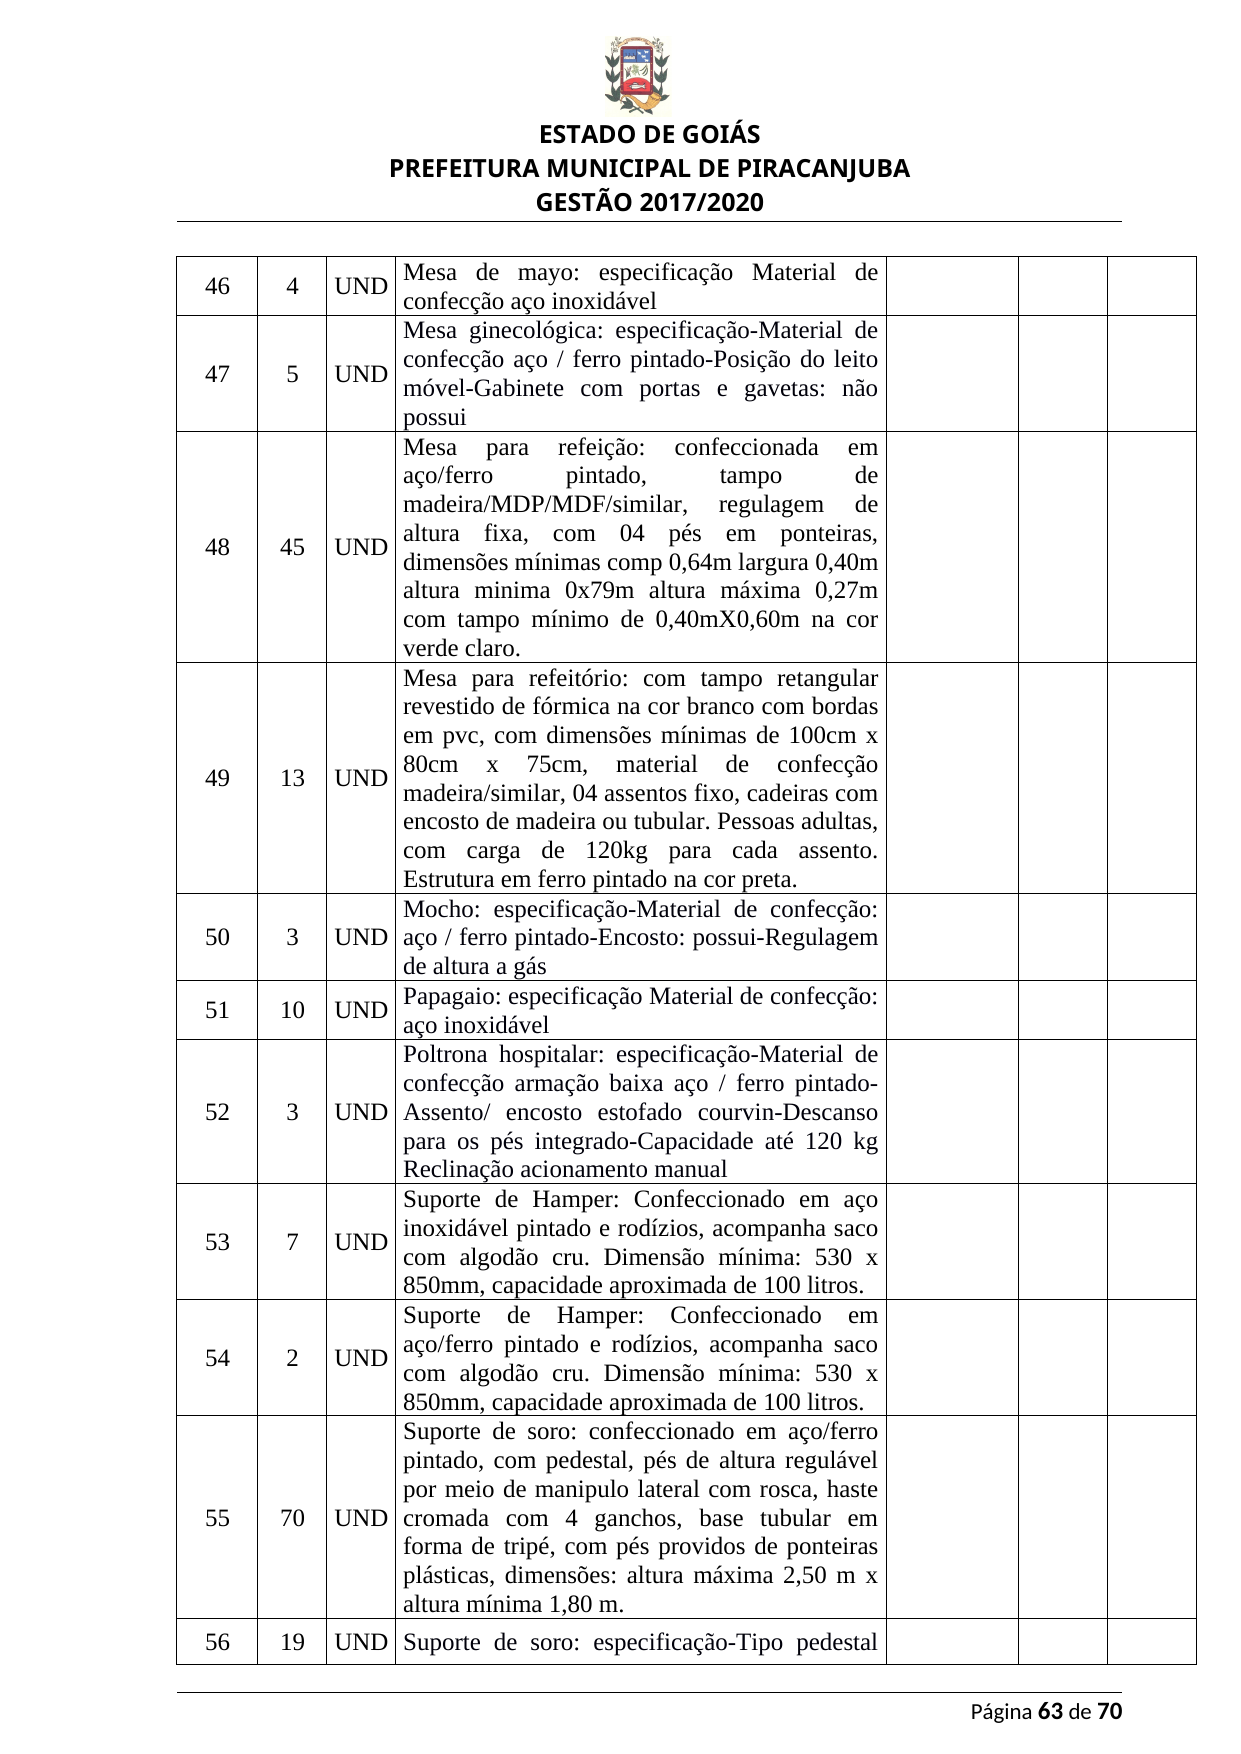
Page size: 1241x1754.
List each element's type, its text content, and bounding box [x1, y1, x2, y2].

table_cell [1019, 981, 1107, 1038]
table_cell Suporte de soro: confeccionado em aço/ferro pintado, com pedestal, pés de altura regulável por meio de manipulo lateral com rosca, haste cromada com 4 ganchos, base tubular em forma de tripé, com pés providos de ponteiras plásticas, dimensões: altura máxima 2,50 m x altura mínima 1,80 m. [396, 1416, 886, 1618]
table_cell 10 [258, 981, 326, 1038]
table_cell [1108, 1619, 1196, 1664]
table_cell 56 [177, 1619, 257, 1664]
table_cell 49 [177, 663, 257, 893]
table_cell UND [327, 257, 395, 314]
table_cell UND [327, 894, 395, 980]
table_cell [1019, 1619, 1107, 1664]
table_cell [1019, 1416, 1107, 1618]
table_cell Mesa ginecológica: especificação-Material de confecção aço / ferro pintado-Posição do leito móvel-Gabinete com portas e gavetas: não possui [396, 316, 886, 431]
table_cell [1019, 663, 1107, 893]
table_cell UND [327, 1184, 395, 1299]
table_cell UND [327, 1416, 395, 1618]
table_cell 45 [258, 432, 326, 662]
table_cell [887, 981, 1018, 1038]
table_cell [887, 1300, 1018, 1415]
table_cell 50 [177, 894, 257, 980]
table_cell [1019, 257, 1107, 314]
table_cell [1108, 894, 1196, 980]
table_cell 5 [258, 316, 326, 431]
table_cell [1019, 1184, 1107, 1299]
table_cell Poltrona hospitalar: especificação-Material de confecção armação baixa aço / ferro pintado-Assento/ encosto estofado courvin-Descanso para os pés integrado-Capacidade até 120 kg Reclinação acionamento manual [396, 1040, 886, 1183]
table_cell 7 [258, 1184, 326, 1299]
table_cell Mesa para refeitório: com tampo retangular revestido de fórmica na cor branco com bordas em pvc, com dimensões mínimas de 100cm x 80cm x 75cm, material de confecção madeira/similar, 04 assentos fixo, cadeiras com encosto de madeira ou tubular. Pessoas adultas, com carga de 120kg para cada assento. Estrutura em ferro pintado na cor preta. [396, 663, 886, 893]
table_cell [887, 257, 1018, 314]
table_cell Mocho: especificação-Material de confecção: aço / ferro pintado-Encosto: possui-Regulagem de altura a gás [396, 894, 886, 980]
table_cell UND [327, 663, 395, 893]
table_cell 47 [177, 316, 257, 431]
table_cell [887, 1416, 1018, 1618]
table_cell [887, 316, 1018, 431]
table_cell UND [327, 1300, 395, 1415]
table_cell [1019, 316, 1107, 431]
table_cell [396, 1619, 886, 1664]
table_cell [1019, 1040, 1107, 1183]
table_cell 54 [177, 1300, 257, 1415]
table_cell 3 [258, 1040, 326, 1183]
table_cell UND [327, 981, 395, 1038]
table_cell 55 [177, 1416, 257, 1618]
table_cell [1108, 257, 1196, 314]
table_cell Papagaio: especificação Material de confecção: aço inoxidável [396, 981, 886, 1038]
table_cell 53 [177, 1184, 257, 1299]
table_cell [1108, 1300, 1196, 1415]
table_cell [1019, 894, 1107, 980]
table_cell Suporte de Hamper: Confeccionado em aço/ferro pintado e rodízios, acompanha saco com algodão cru. Dimensão mínima: 530 x 850mm, capacidade aproximada de 100 litros. [396, 1300, 886, 1415]
table_cell Suporte de Hamper: Confeccionado em aço inoxidável pintado e rodízios, acompanha saco com algodão cru. Dimensão mínima: 530 x 850mm, capacidade aproximada de 100 litros. [396, 1184, 886, 1299]
table_cell [887, 1040, 1018, 1183]
table_cell [1108, 1040, 1196, 1183]
table_cell 46 [177, 257, 257, 314]
table_cell UND [327, 432, 395, 662]
table_cell [1108, 981, 1196, 1038]
table_cell 48 [177, 432, 257, 662]
table_cell 2 [258, 1300, 326, 1415]
table_cell [887, 1184, 1018, 1299]
picture [605, 36, 672, 117]
table_cell Mesa de mayo: especificação Material de confecção aço inoxidável [396, 257, 886, 314]
table_cell UND [327, 1040, 395, 1183]
table_cell 19 [258, 1619, 326, 1664]
table_cell 51 [177, 981, 257, 1038]
table_cell [1108, 1416, 1196, 1618]
table_cell 70 [258, 1416, 326, 1618]
table_cell 3 [258, 894, 326, 980]
table_cell [1019, 1300, 1107, 1415]
table_cell Mesa para refeição: confeccionada em aço/ferro pintado, tampo de madeira/MDP/MDF/similar, regulagem de altura fixa, com 04 pés em ponteiras, dimensões mínimas comp 0,64m largura 0,40m altura minima 0x79m altura máxima 0,27m com tampo mínimo de 0,40mX0,60m na cor verde claro. [396, 432, 886, 662]
table_cell [1108, 316, 1196, 431]
table_cell [1108, 1184, 1196, 1299]
table_cell [887, 894, 1018, 980]
table_cell UND [327, 1619, 395, 1664]
table_cell [1108, 432, 1196, 662]
table_cell [1019, 432, 1107, 662]
table_cell 13 [258, 663, 326, 893]
table_cell UND [327, 316, 395, 431]
table_cell [887, 663, 1018, 893]
table_cell 52 [177, 1040, 257, 1183]
table_cell [1108, 663, 1196, 893]
table_cell [887, 1619, 1018, 1664]
table_cell 4 [258, 257, 326, 314]
table_cell [887, 432, 1018, 662]
